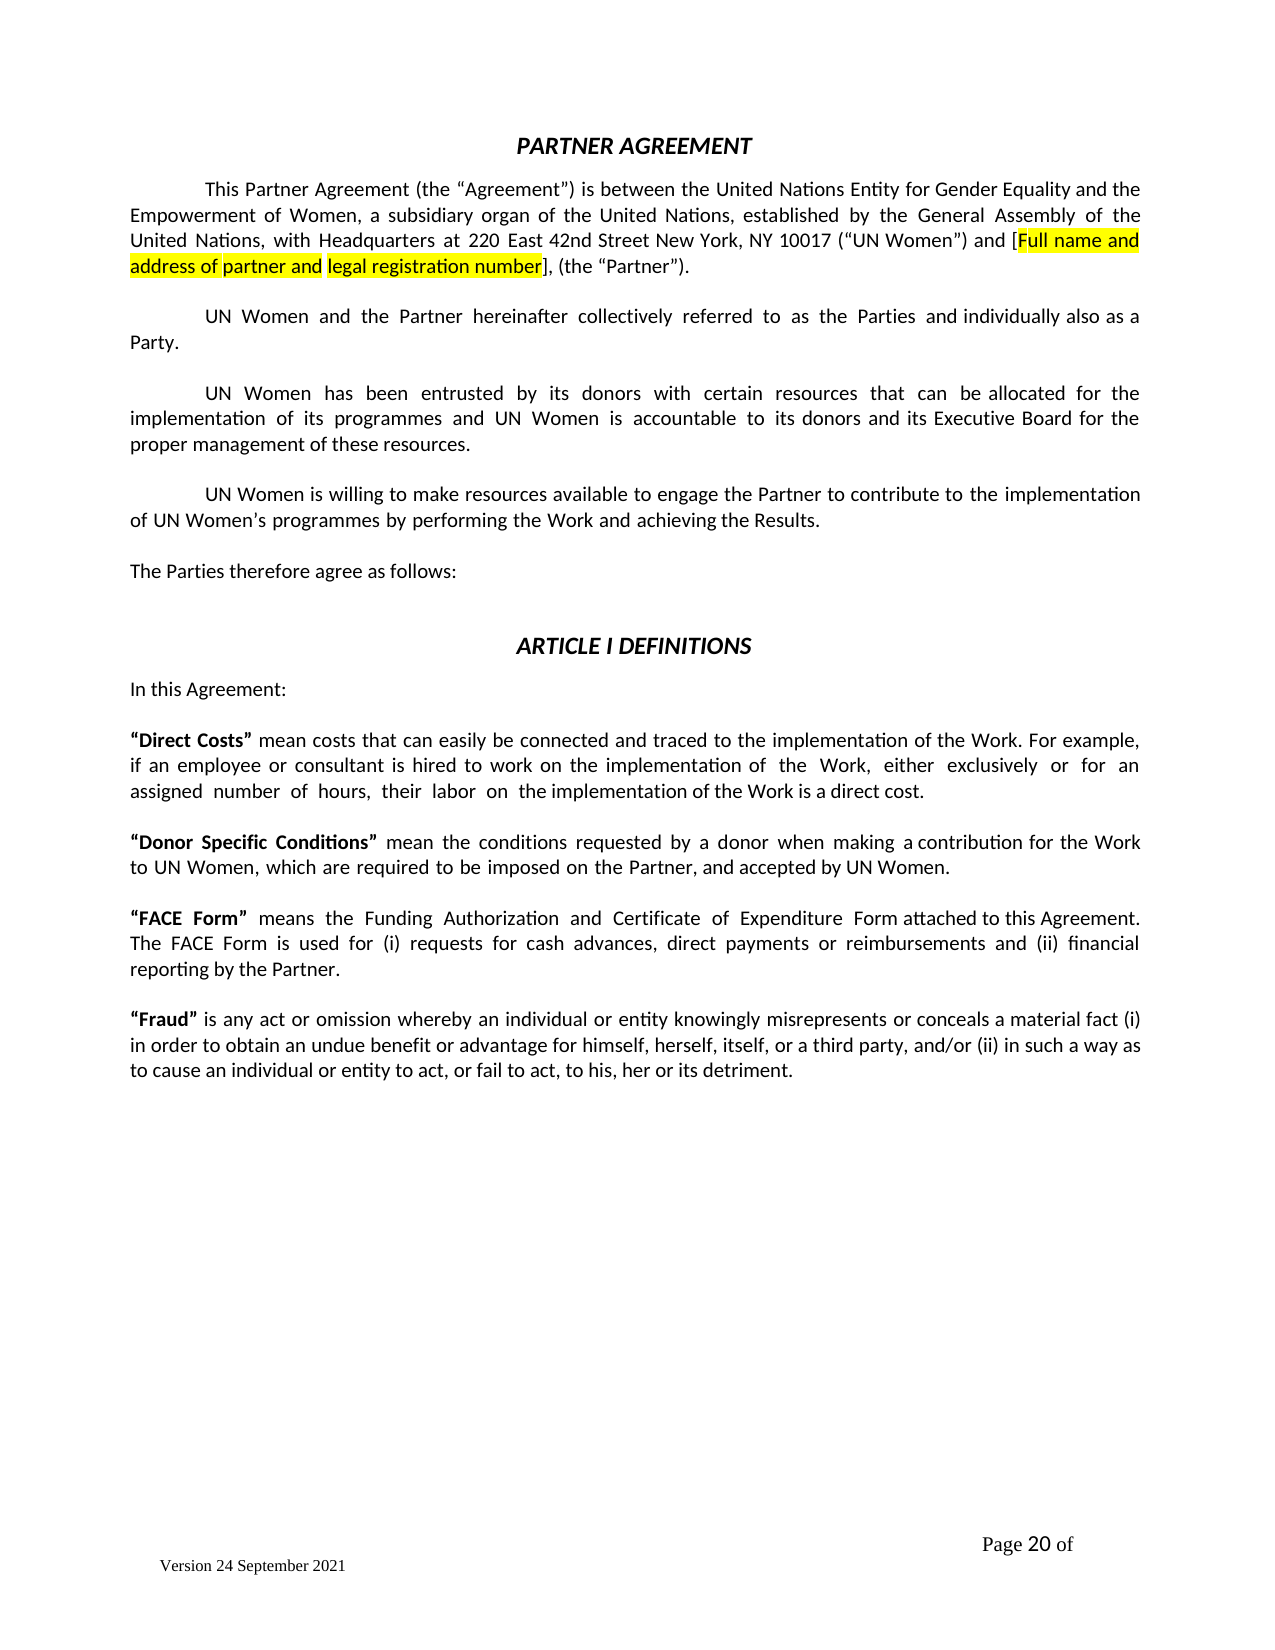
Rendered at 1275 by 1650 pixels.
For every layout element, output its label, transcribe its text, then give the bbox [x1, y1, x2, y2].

text UN Women and the Partner hereinafter collectively referred to as the Parties and individually also as a Party. [130, 304, 1141, 354]
text This Partner Agreement (the “Agreement”) is between the United Nations Entity for Gender Equality and the Empowerment of Women, a subsidiary organ of the United Nations, established by the General Assembly of the United Nations, with Headquarters at 220 East 42nd Street New York, NY 10017 (“UN Women”) and [Full name and address of partner and legal registration number], (the “Partner”). [130, 177, 1141, 278]
subtitle ARTICLE I DEFINITIONS [516, 630, 754, 660]
text “Donor Specific Conditions” mean the conditions requested by a donor when making a contribution for the Work to UN Women, which are required to be imposed on the Partner, and accepted by UN Women. [130, 829, 1141, 880]
text “Fraud” is any act or omission whereby an individual or entity knowingly misrepresents or conceals a material fact (i) in order to obtain an undue benefit or advantage for himself, herself, itself, or a third party, and/or (ii) in such a way as to cause an individual or entity to act, or fail to act, to his, her or its detriment. [130, 1007, 1141, 1082]
text The Parties therefore agree as follows: [130, 558, 588, 583]
text UN Women has been entrusted by its donors with certain resources that can be allocated for the implementation of its programmes and UN Women is accountable to its donors and its Executive Board for the proper management of these resources. [130, 380, 1141, 456]
text “Direct Costs” mean costs that can easily be connected and traced to the implementation of the Work. For example, if an employee or consultant is hired to work on the implementation of the Work, either exclusively or for an assigned number of hours, their labor on the implementation of the Work is a direct cost. [130, 727, 1141, 803]
text “FACE Form” means the Funding Authorization and Certificate of Expenditure Form attached to this Agreement. The FACE Form is used for (i) requests for cash advances, direct payments or reimbursements and (ii) financial reporting by the Partner. [130, 905, 1141, 981]
text UN Women is willing to make resources available to engage the Partner to contribute to the implementation of UN Women’s programmes by performing the Work and achieving the Results. [130, 482, 1141, 532]
text In this Agreement: [130, 676, 391, 702]
subtitle PARTNER AGREEMENT [118, 130, 1152, 161]
